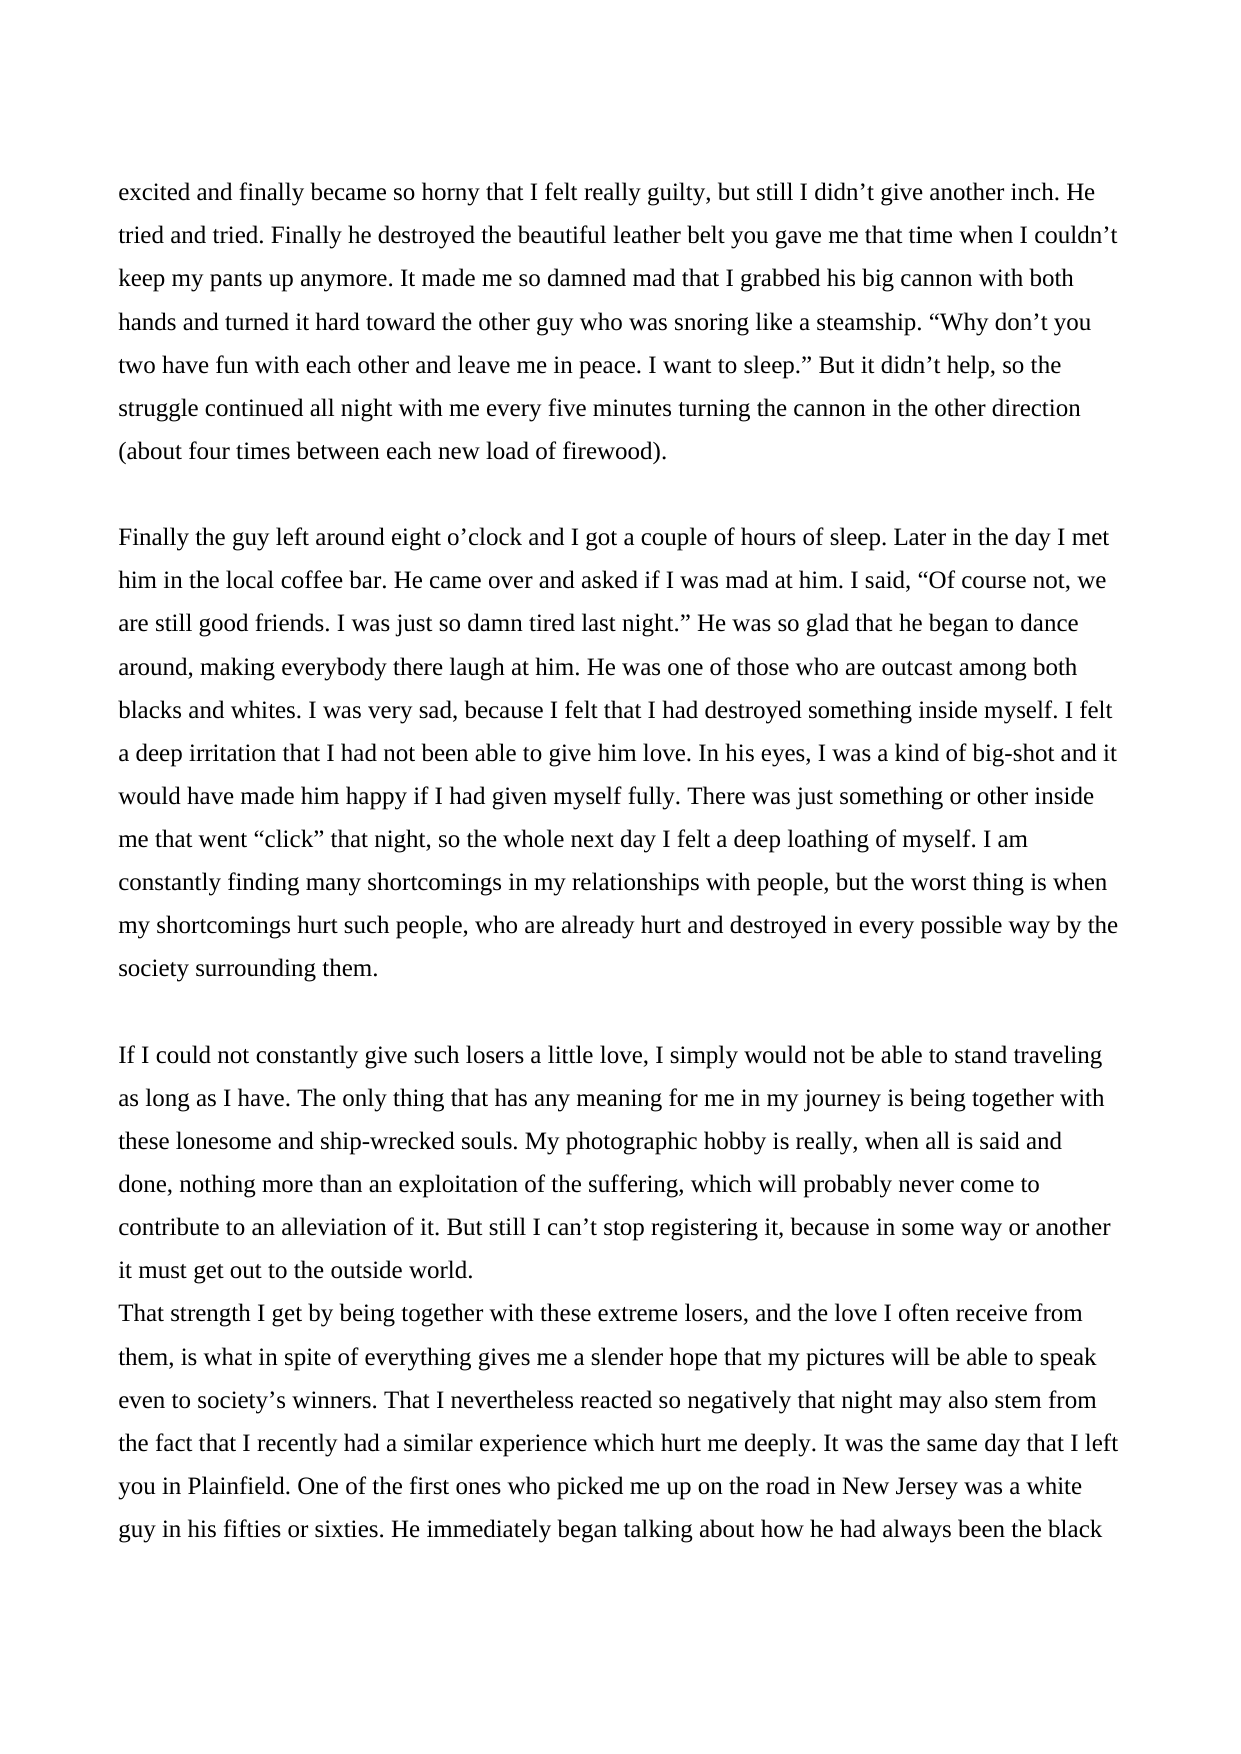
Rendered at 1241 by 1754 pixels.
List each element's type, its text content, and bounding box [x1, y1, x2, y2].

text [118, 1298, 1122, 1543]
text If I could not constantly give such losers a little love, I simply would not be able to stand traveling as long as I have. The only thing that has any meaning for me in my journey is being together with these lonesome and ship-wrecked souls. My photographic hobby is really, when all is said and done, nothing more than an exploitation of the suffering, which will probably never come to contribute to an alleviation of it. But still I can’t stop registering it, because in some way or another it must get out to the outside world. [118, 1040, 1122, 1284]
text Finally the guy left around eight o’clock and I got a couple of hours of sleep. Later in the day I met him in the local coffee bar. He came over and asked if I was mad at him. I said, “Of course not, we are still good friends. I was just so damn tired last night.” He was so glad that he began to dance around, making everybody there laugh at him. He was one of those who are outcast among both blacks and whites. I was very sad, because I felt that I had destroyed something inside myself. I felt a deep irritation that I had not been able to give him love. In his eyes, I was a kind of big-shot and it would have made him happy if I had given myself fully. There was just something or other inside me that went “click” that night, so the whole next day I felt a deep loathing of myself. I am constantly finding many shortcomings in my relationships with people, but the worst thing is when my shortcomings hurt such people, who are already hurt and destroyed in every possible way by the society surrounding them. [118, 522, 1122, 1025]
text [118, 177, 1122, 508]
